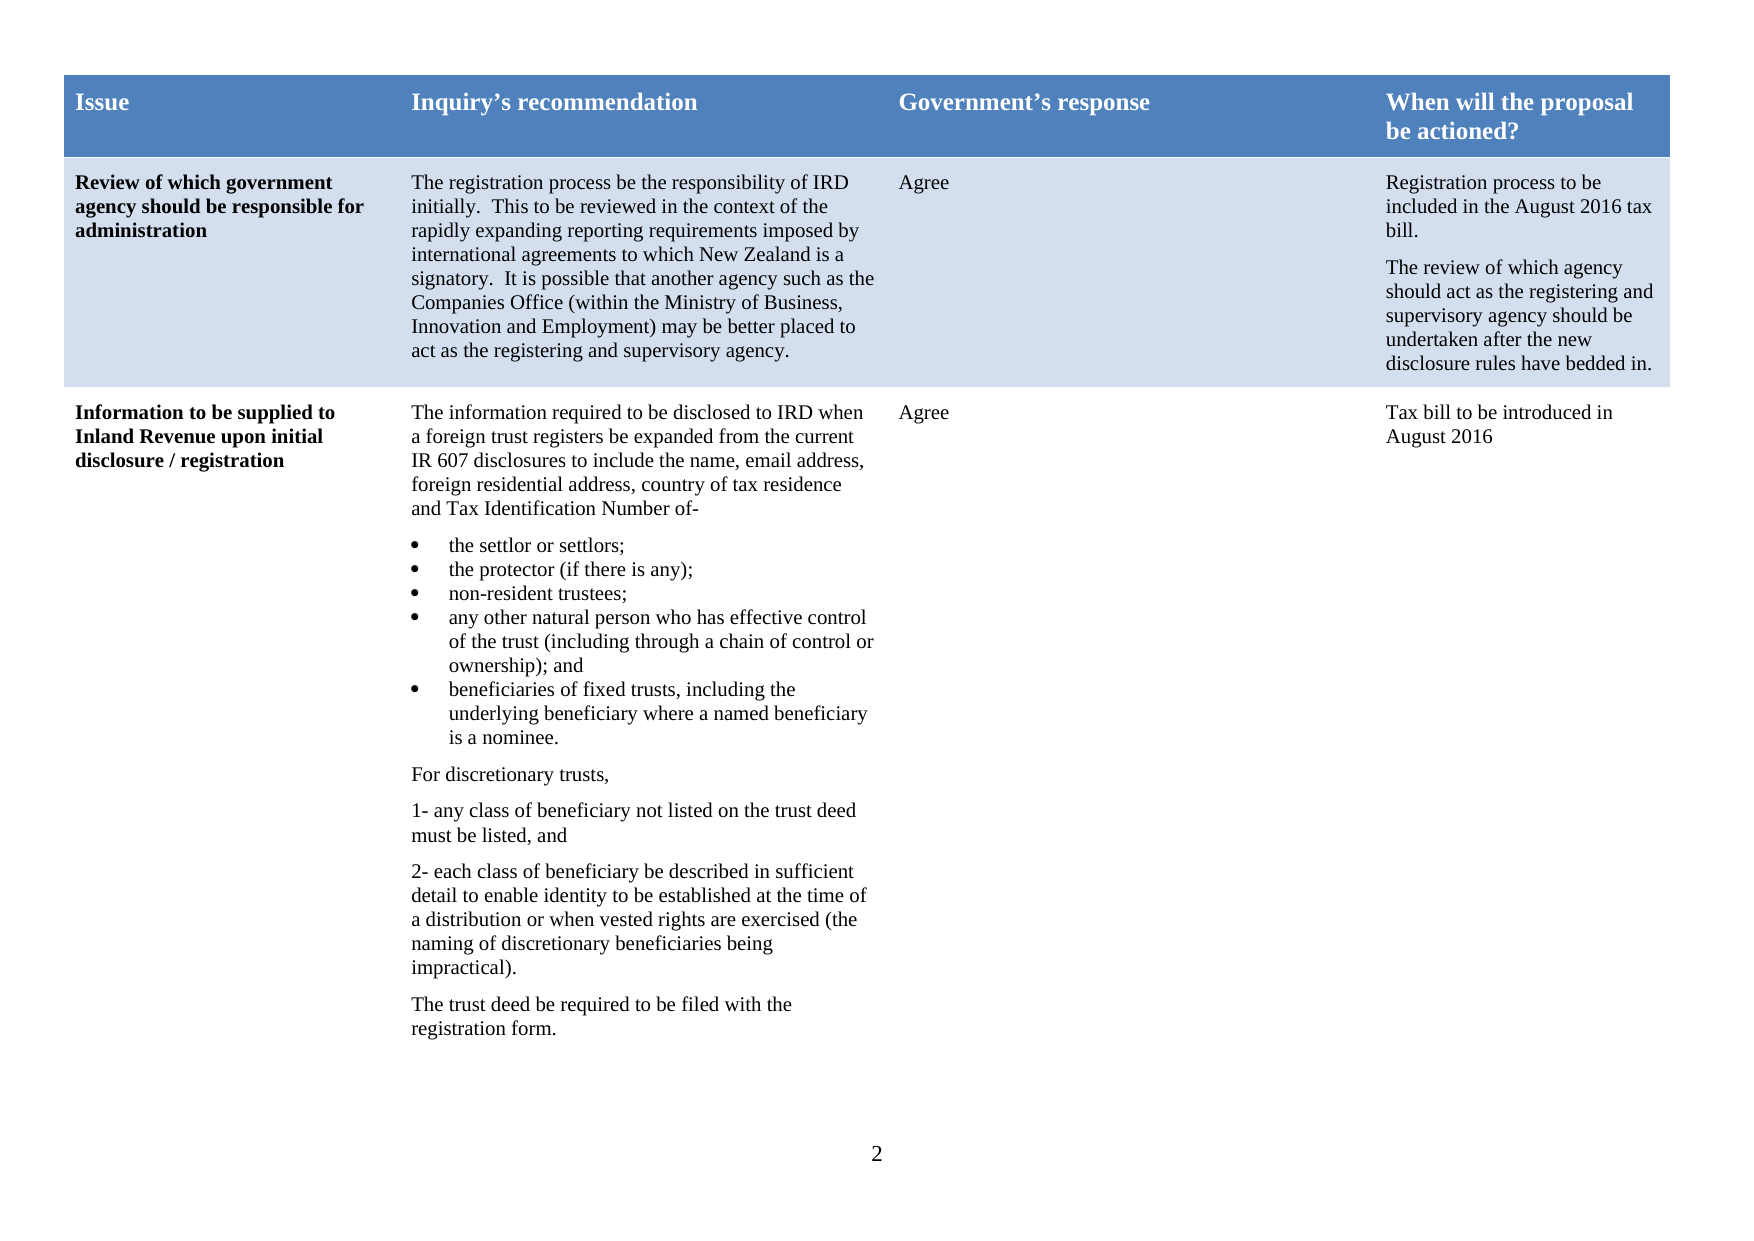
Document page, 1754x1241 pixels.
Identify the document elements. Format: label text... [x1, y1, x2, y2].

table_header Government’s response [887, 75, 1374, 157]
table_cell Registration process to be included in the August 2016 tax bill. The review of which agency should act as the registering and supervisory agency should be undertaken after the new disclosure rules have bedded in. [1374, 158, 1670, 387]
table_header Inquiry’s recommendation [400, 75, 887, 157]
table_header Issue [64, 75, 400, 157]
table_cell Review of which government agency should be responsible for administration [64, 158, 400, 387]
table_cell The registration process be the responsibility of IRD initially. This to be reviewed in the context of the rapidly expanding reporting requirements imposed by international agreements to which New Zealand is a signatory. It is possible that another agency such as the Companies Office (within the Ministry of Business, Innovation and Employment) may be better placed to act as the registering and supervisory agency. [400, 158, 887, 387]
table_header When will the proposal be actioned? [1374, 75, 1670, 157]
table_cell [1374, 388, 1670, 1052]
table_cell The information required to be disclosed to IRD when a foreign trust registers be expanded from the current IR 607 disclosures to include the name, email address, foreign residential address, country of tax residence and Tax Identification Number of- the settlor or settlors; the protector (if there is any); non-resident trustees; any other natural person who has effective control of the trust (including through a chain of control or ownership); and beneficiaries of fixed trusts, including the underlying beneficiary where a named beneficiary is a nominee. For discretionary trusts, 1- any class of beneficiary not listed on the trust deed must be listed, and 2- each class of beneficiary be described in sufficient detail to enable identity to be established at the time of a distribution or when vested rights are exercised (the naming of discretionary beneficiaries being impractical). The trust deed be required to be filed with the registration form. [400, 388, 887, 1052]
table_cell Information to be supplied to Inland Revenue upon initial disclosure / registration [64, 388, 400, 1052]
table_cell Agree [887, 388, 1374, 1052]
table_cell Agree [887, 158, 1374, 387]
